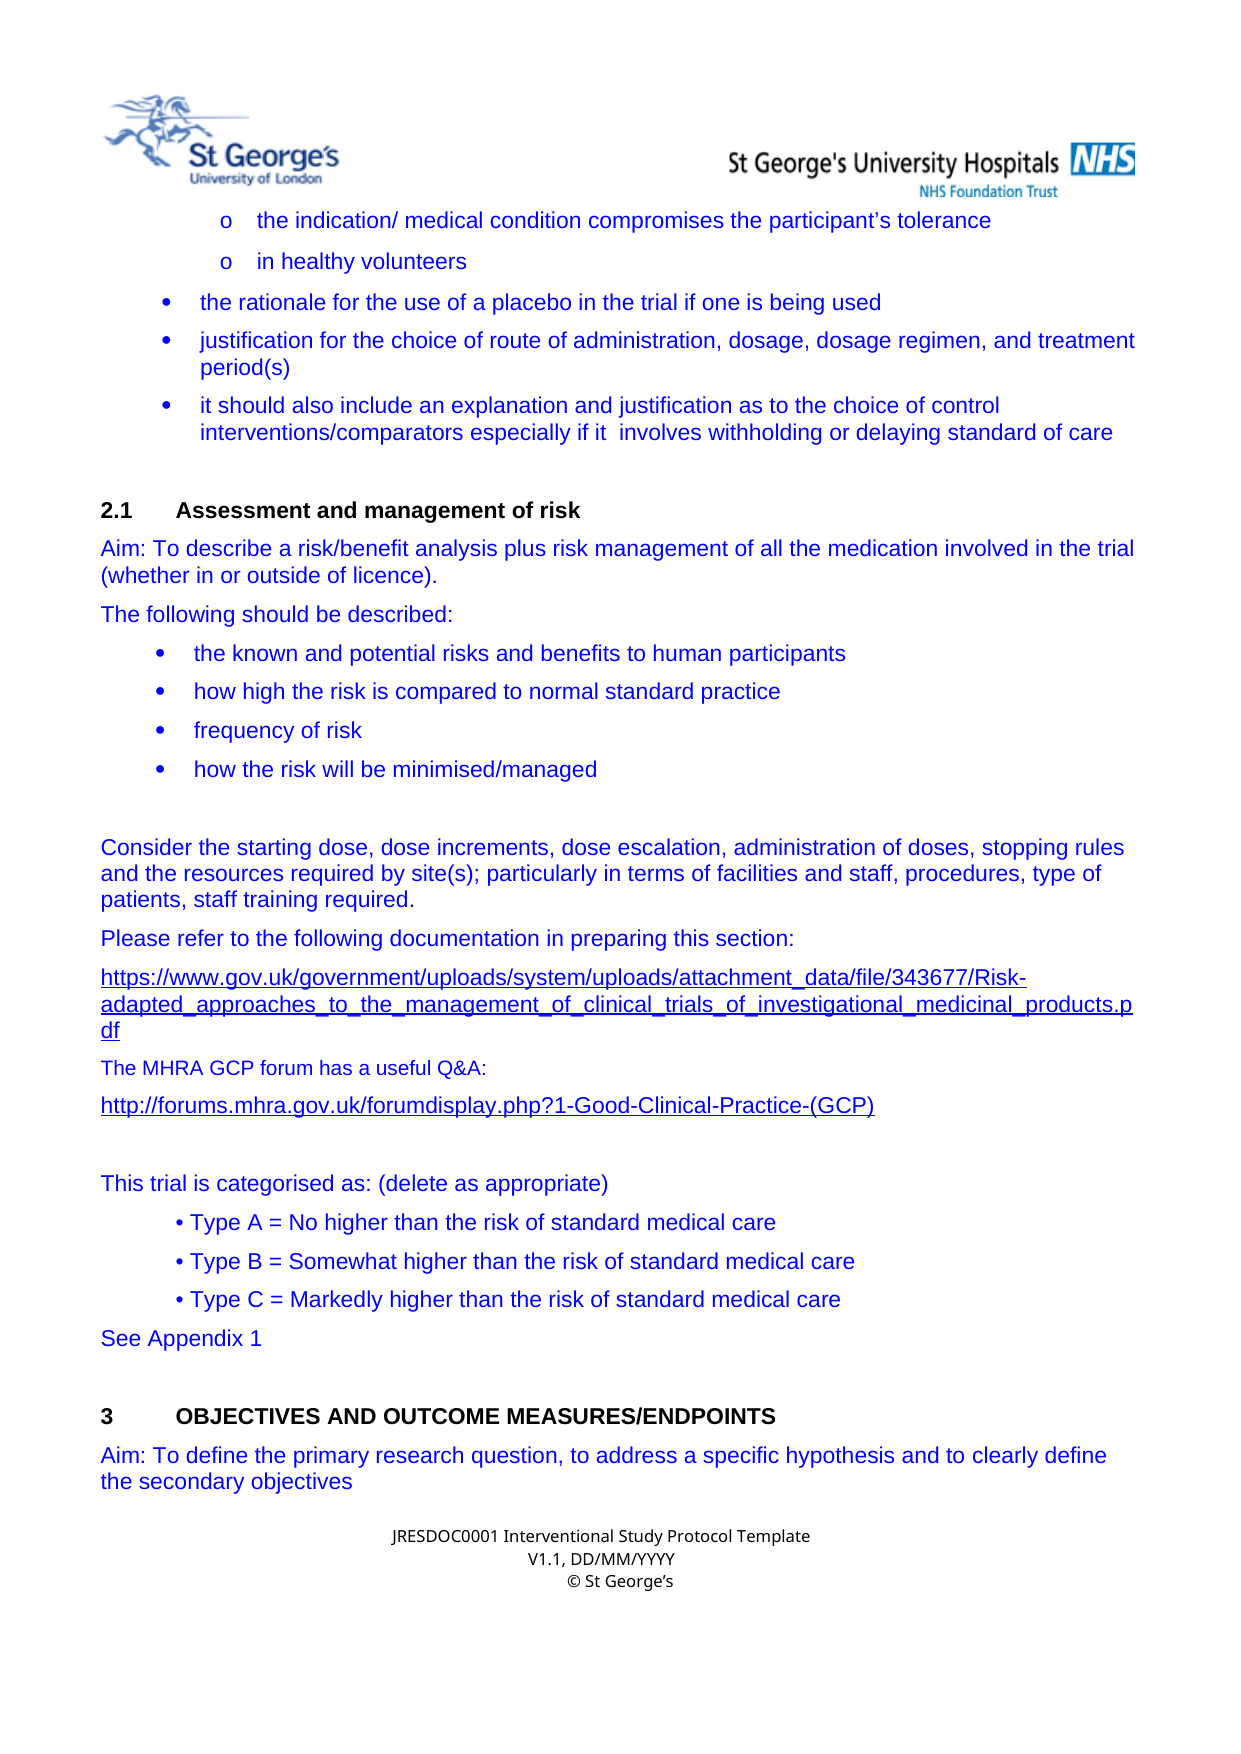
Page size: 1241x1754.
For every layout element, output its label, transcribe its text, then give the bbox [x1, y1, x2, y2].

text See Appendix 1 [100, 1325, 1140, 1352]
picture [100, 93, 343, 189]
subtitle how high the risk is compared to normal standard practice [156, 678, 1140, 705]
text https://www.gov.uk/government/uploads/system/uploads/attachment_data/file/343677/Risk-adapted_approaches_to_the_management_of_clinical_trials_of_investigational_medicinal_products.pdf [100, 964, 1140, 1043]
text The following should be described: [100, 601, 1140, 627]
text Consider the starting dose, dose increments, dose escalation, administration of doses, stopping rules and the resources required by site(s); particularly in terms of facilities and staff, procedures, type of patients, staff training required. [100, 834, 1140, 913]
subtitle the known and potential risks and benefits to human participants [156, 639, 1140, 666]
list the indication/ medical condition compromises the participant’s tolerance [219, 207, 1140, 235]
text Aim: To define the primary research question, to address a specific hypothesis and to clearly define the secondary objectives [100, 1442, 1140, 1494]
list frequency of risk [156, 717, 1140, 743]
text http://forums.mhra.gov.uk/forumdisplay.php?1-Good-Clinical-Practice-(GCP) [100, 1092, 1140, 1118]
list in healthy volunteers [219, 248, 1140, 276]
picture [728, 134, 1134, 203]
text • Type C = Markedly higher than the risk of standard medical care [100, 1286, 1140, 1313]
subtitle Aim: To describe a risk/benefit analysis plus risk management of all the medication involved in the trial (whether in or outside of licence). [100, 535, 1140, 588]
text The MHRA GCP forum has a useful Q&A: [100, 1056, 1140, 1080]
text This trial is categorised as: (delete as appropriate) [100, 1170, 1140, 1196]
text • Type A = No higher than the risk of standard medical care [100, 1209, 1140, 1235]
subtitle 2.1 Assessment and management of risk [100, 497, 1140, 523]
list justification for the choice of route of administration, dosage, dosage regimen, and treatment period(s) [162, 327, 1140, 380]
list it should also include an explanation and justification as to the choice of control interventions/comparators especially if it involves withholding or delaying standard of care [162, 392, 1140, 445]
list the rationale for the use of a placebo in the trial if one is being used [162, 288, 1140, 315]
text • Type B = Somewhat higher than the risk of standard medical care [100, 1248, 1140, 1274]
subtitle 3 OBJECTIVES AND OUTCOME MEASURES/ENDPOINTS [100, 1403, 1140, 1429]
text Please refer to the following documentation in preparing this section: [100, 925, 1140, 952]
list how the risk will be minimised/managed [156, 756, 1140, 782]
